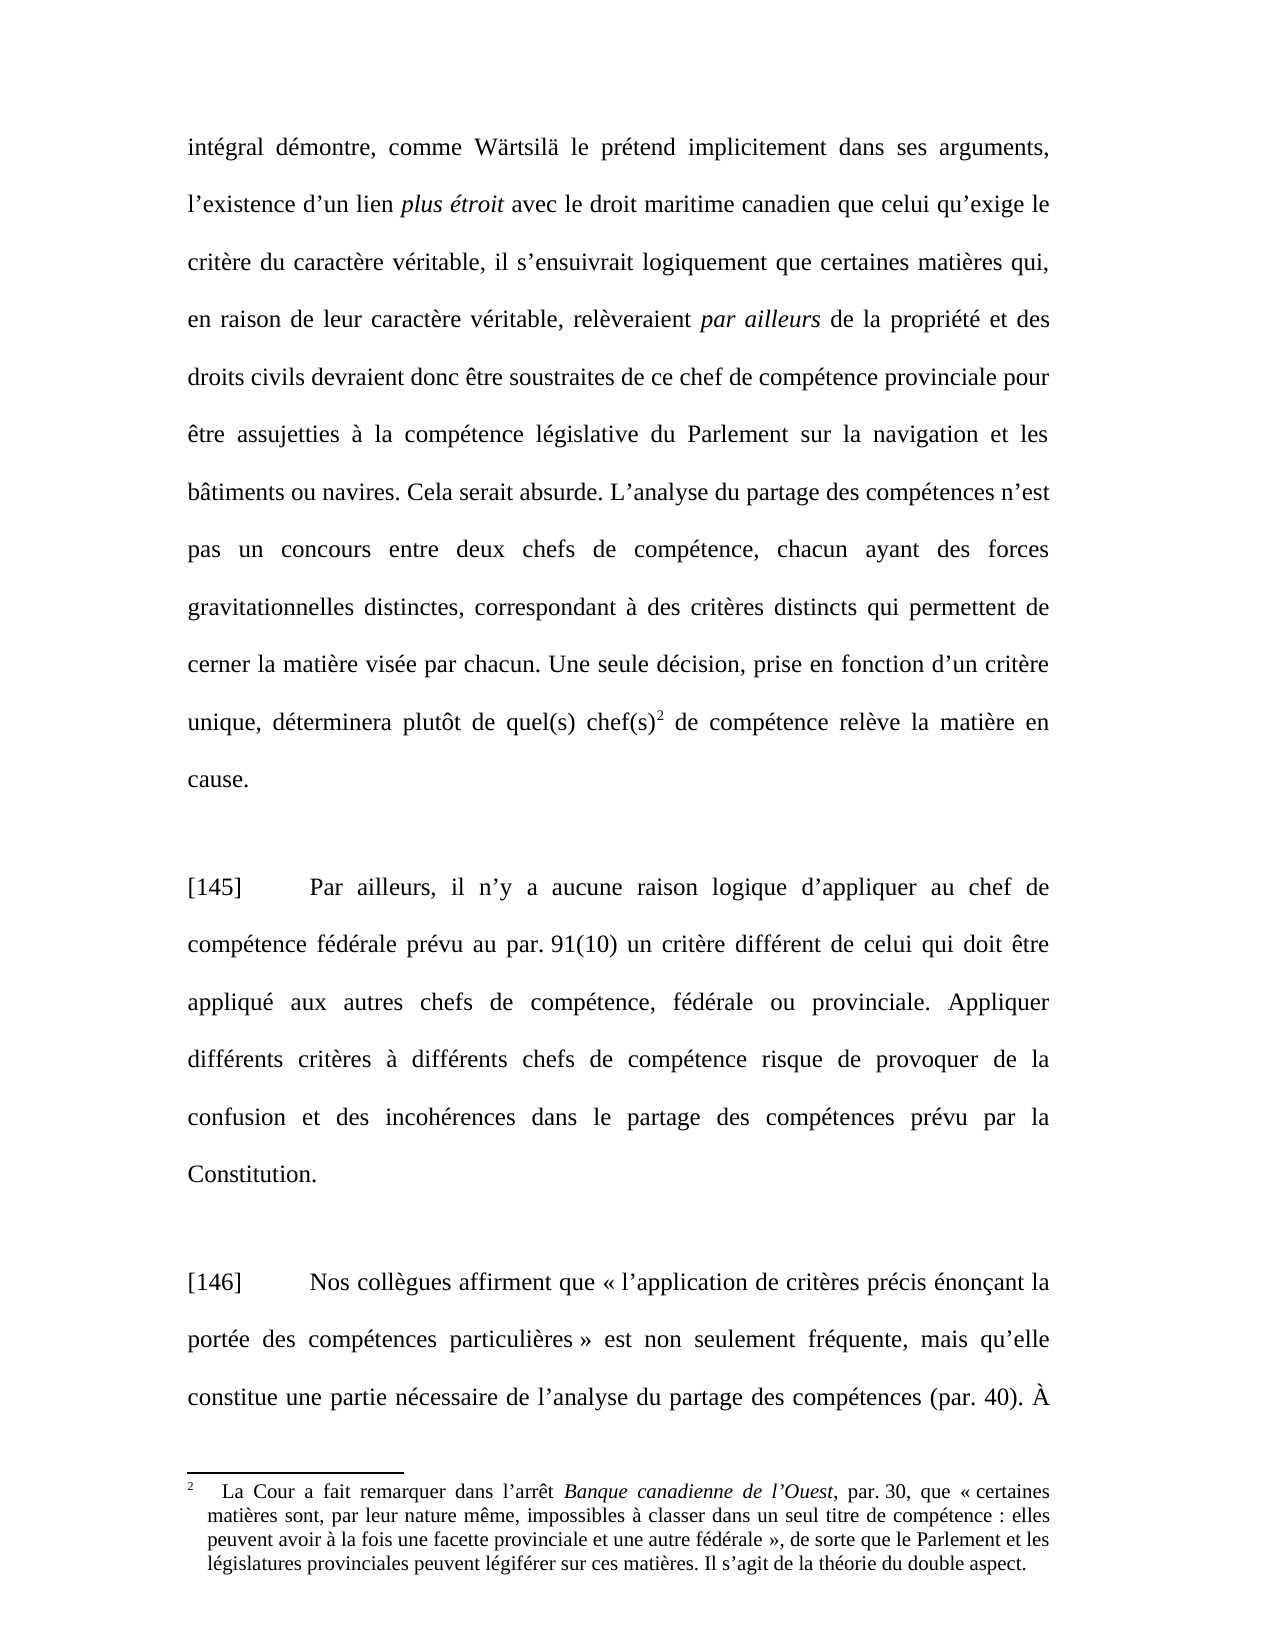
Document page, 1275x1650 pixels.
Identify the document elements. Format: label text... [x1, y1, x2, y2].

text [187, 1267, 1050, 1411]
text Par ailleurs, il n’y a aucune raison logique d’appliquer au chef de compétence fédérale prévu au par. 91(10) un critère différent de celui qui doit être appliqué aux autres chefs de compétence, fédérale ou provinciale. Appliquer différents critères à différents chefs de compétence risque de provoquer de la confusion et des incohérences dans le partage des compétences prévu par la Constitution. [187, 872, 1050, 1188]
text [187, 132, 1050, 793]
